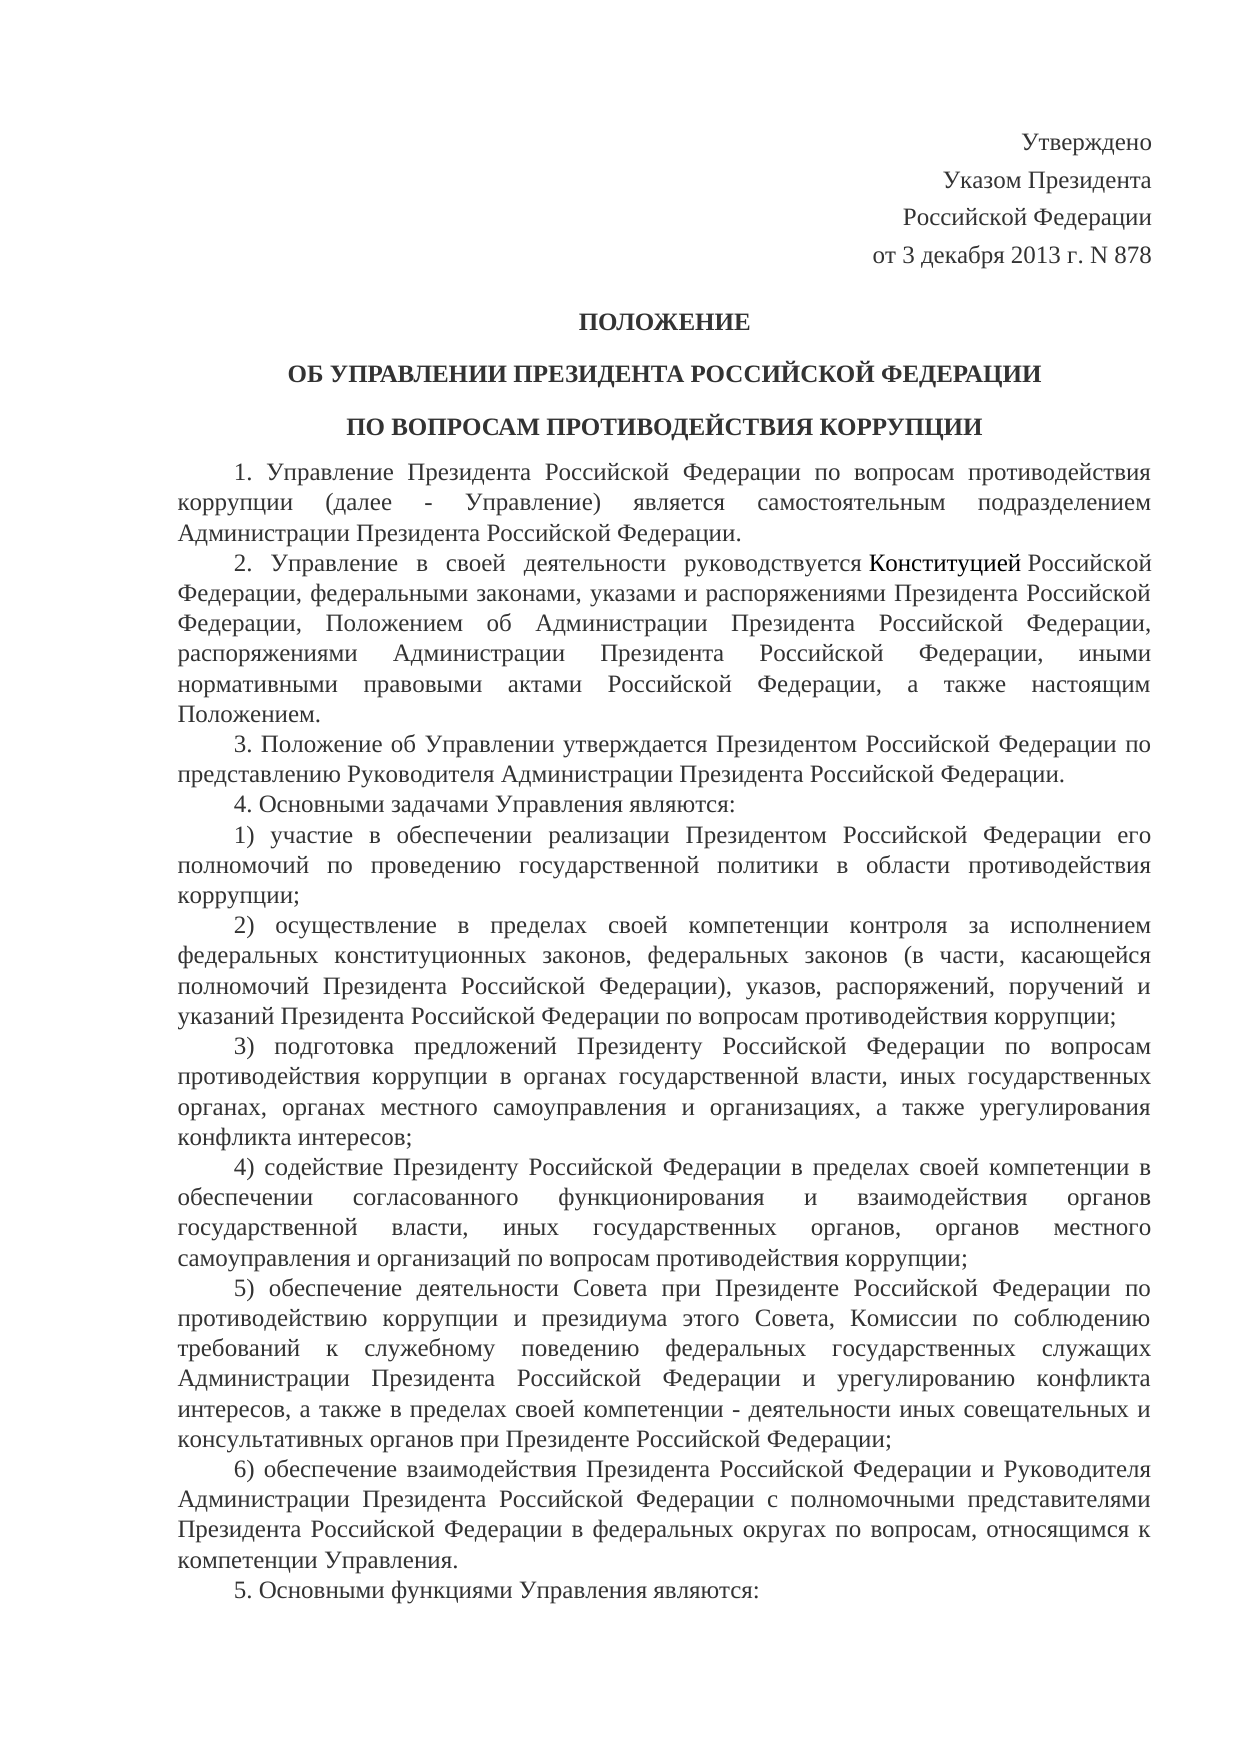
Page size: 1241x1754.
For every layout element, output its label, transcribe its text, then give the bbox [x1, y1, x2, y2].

text 3) подготовка предложений Президенту Российской Федерации по вопросам противодействия коррупции в органах государственной власти, иных государственных органах, органах местного самоуправления и организациях, а также урегулирования конфликта интересов; [177, 1030, 1152, 1151]
text 4. Основными задачами Управления являются: [177, 788, 1152, 818]
text 1. Управление Президента Российской Федерации по вопросам противодействия коррупции (далее - Управление) является самостоятельным подразделением Администрации Президента Российской Федерации. [177, 456, 1152, 546]
text 4) содействие Президенту Российской Федерации в пределах своей компетенции в обеспечении согласованного функционирования и взаимодействия органов государственной власти, иных государственных органов, органов местного самоуправления и организаций по вопросам противодействия коррупции; [177, 1151, 1152, 1271]
text 5. Основными функциями Управления являются: [177, 1573, 1152, 1604]
text 1) участие в обеспечении реализации Президентом Российской Федерации его полномочий по проведению государственной политики в области противодействия коррупции; [177, 818, 1152, 909]
text 5) обеспечение деятельности Совета при Президенте Российской Федерации по противодействию коррупции и президиума этого Совета, Комиссии по соблюдению требований к служебному поведению федеральных государственных служащих Администрации Президента Российской Федерации и урегулированию конфликта интересов, а также в пределах своей компетенции - деятельности иных совещательных и консультативных органов при Президенте Российской Федерации; [177, 1271, 1152, 1453]
text ПОЛОЖЕНИЕ [177, 298, 1152, 335]
text Утверждено [177, 118, 1152, 156]
text 2) осуществление в пределах своей компетенции контроля за исполнением федеральных конституционных законов, федеральных законов (в части, касающейся полномочий Президента Российской Федерации), указов, распоряжений, поручений и указаний Президента Российской Федерации по вопросам противодействия коррупции; [177, 909, 1152, 1030]
text от 3 декабря 2013 г. N 878 [177, 231, 1152, 269]
text Указом Президента [177, 156, 1152, 193]
text ОБ УПРАВЛЕНИИ ПРЕЗИДЕНТА РОССИЙСКОЙ ФЕДЕРАЦИИ [177, 350, 1152, 388]
text ПО ВОПРОСАМ ПРОТИВОДЕЙСТВИЯ КОРРУПЦИИ [177, 403, 1152, 441]
text 2. Управление в своей деятельности руководствуется Конституцией Российской Федерации, федеральными законами, указами и распоряжениями Президента Российской Федерации, Положением об Администрации Президента Российской Федерации, распоряжениями Администрации Президента Российской Федерации, иными нормативными правовыми актами Российской Федерации, а также настоящим Положением. [177, 546, 1152, 728]
text 3. Положение об Управлении утверждается Президентом Российской Федерации по представлению Руководителя Администрации Президента Российской Федерации. [177, 728, 1152, 788]
text 6) обеспечение взаимодействия Президента Российской Федерации и Руководителя Администрации Президента Российской Федерации с полномочными представителями Президента Российской Федерации в федеральных округах по вопросам, относящимся к компетенции Управления. [177, 1453, 1152, 1573]
text Российской Федерации [177, 193, 1152, 231]
